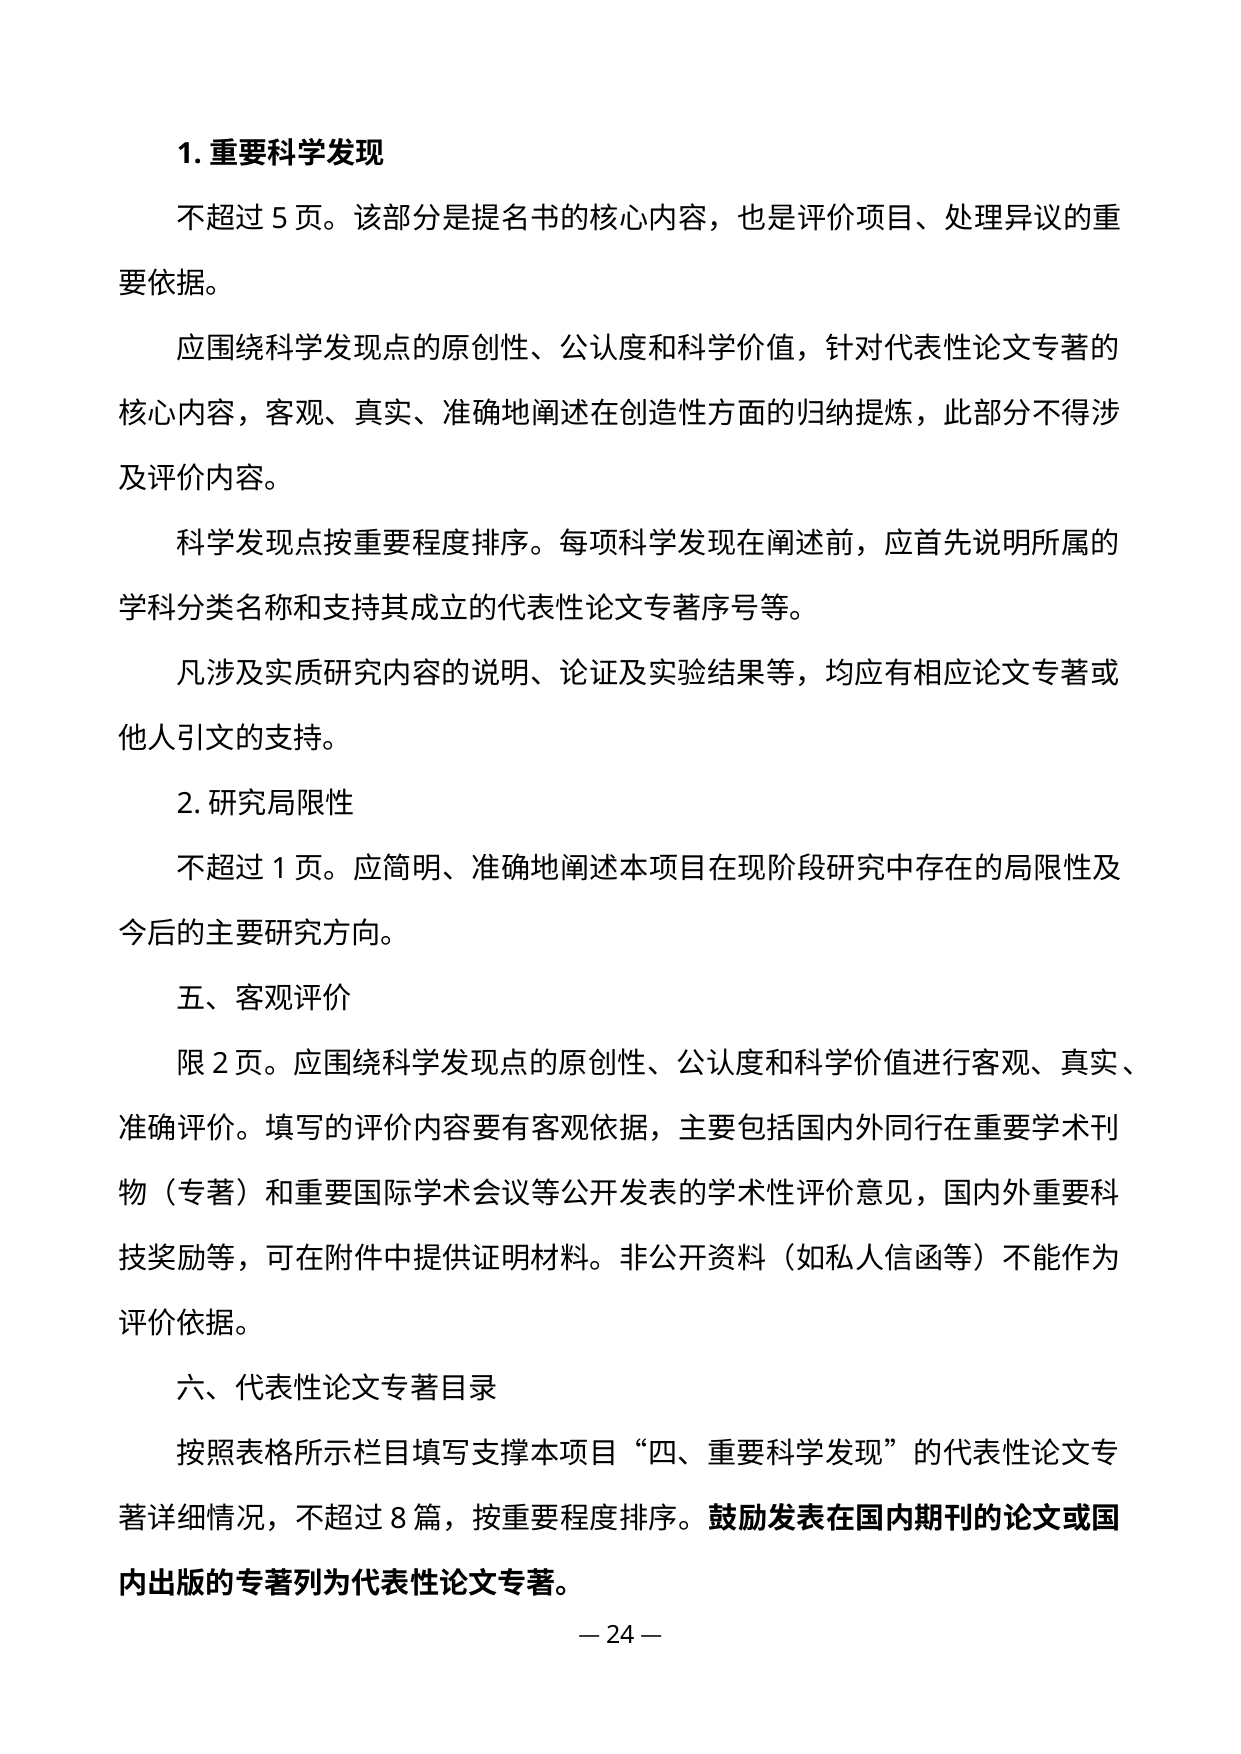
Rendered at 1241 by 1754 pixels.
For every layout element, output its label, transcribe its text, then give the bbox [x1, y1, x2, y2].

text 五、客观评价 [118, 964, 1122, 1029]
text 1. 重要科学发现 [118, 119, 1122, 184]
text 按照表格所示栏目填写支撑本项目“四、重要科学发现”的代表性论文专著详细情况，不超过8篇，按重要程度排序。鼓励发表在国内期刊的论文或国内出版的专著列为代表性论文专著。 [118, 1419, 1122, 1614]
text 凡涉及实质研究内容的说明、论证及实验结果等，均应有相应论文专著或他人引文的支持。 [118, 639, 1122, 769]
text 2. 研究局限性 [118, 769, 1122, 834]
text 应围绕科学发现点的原创性、公认度和科学价值，针对代表性论文专著的核心内容，客观、真实、准确地阐述在创造性方面的归纳提炼，此部分不得涉及评价内容。 [118, 314, 1122, 509]
text 不超过5页。该部分是提名书的核心内容，也是评价项目、处理异议的重要依据。 [118, 184, 1122, 314]
text 限2页。应围绕科学发现点的原创性、公认度和科学价值进行客观、真实、准确评价。填写的评价内容要有客观依据，主要包括国内外同行在重要学术刊物（专著）和重要国际学术会议等公开发表的学术性评价意见，国内外重要科技奖励等，可在附件中提供证明材料。非公开资料（如私人信函等）不能作为评价依据。 [118, 1029, 1122, 1354]
text 不超过1页。应简明、准确地阐述本项目在现阶段研究中存在的局限性及今后的主要研究方向。 [118, 834, 1122, 964]
text 科学发现点按重要程度排序。每项科学发现在阐述前，应首先说明所属的学科分类名称和支持其成立的代表性论文专著序号等。 [118, 509, 1122, 639]
text 六、代表性论文专著目录 [118, 1354, 1122, 1419]
